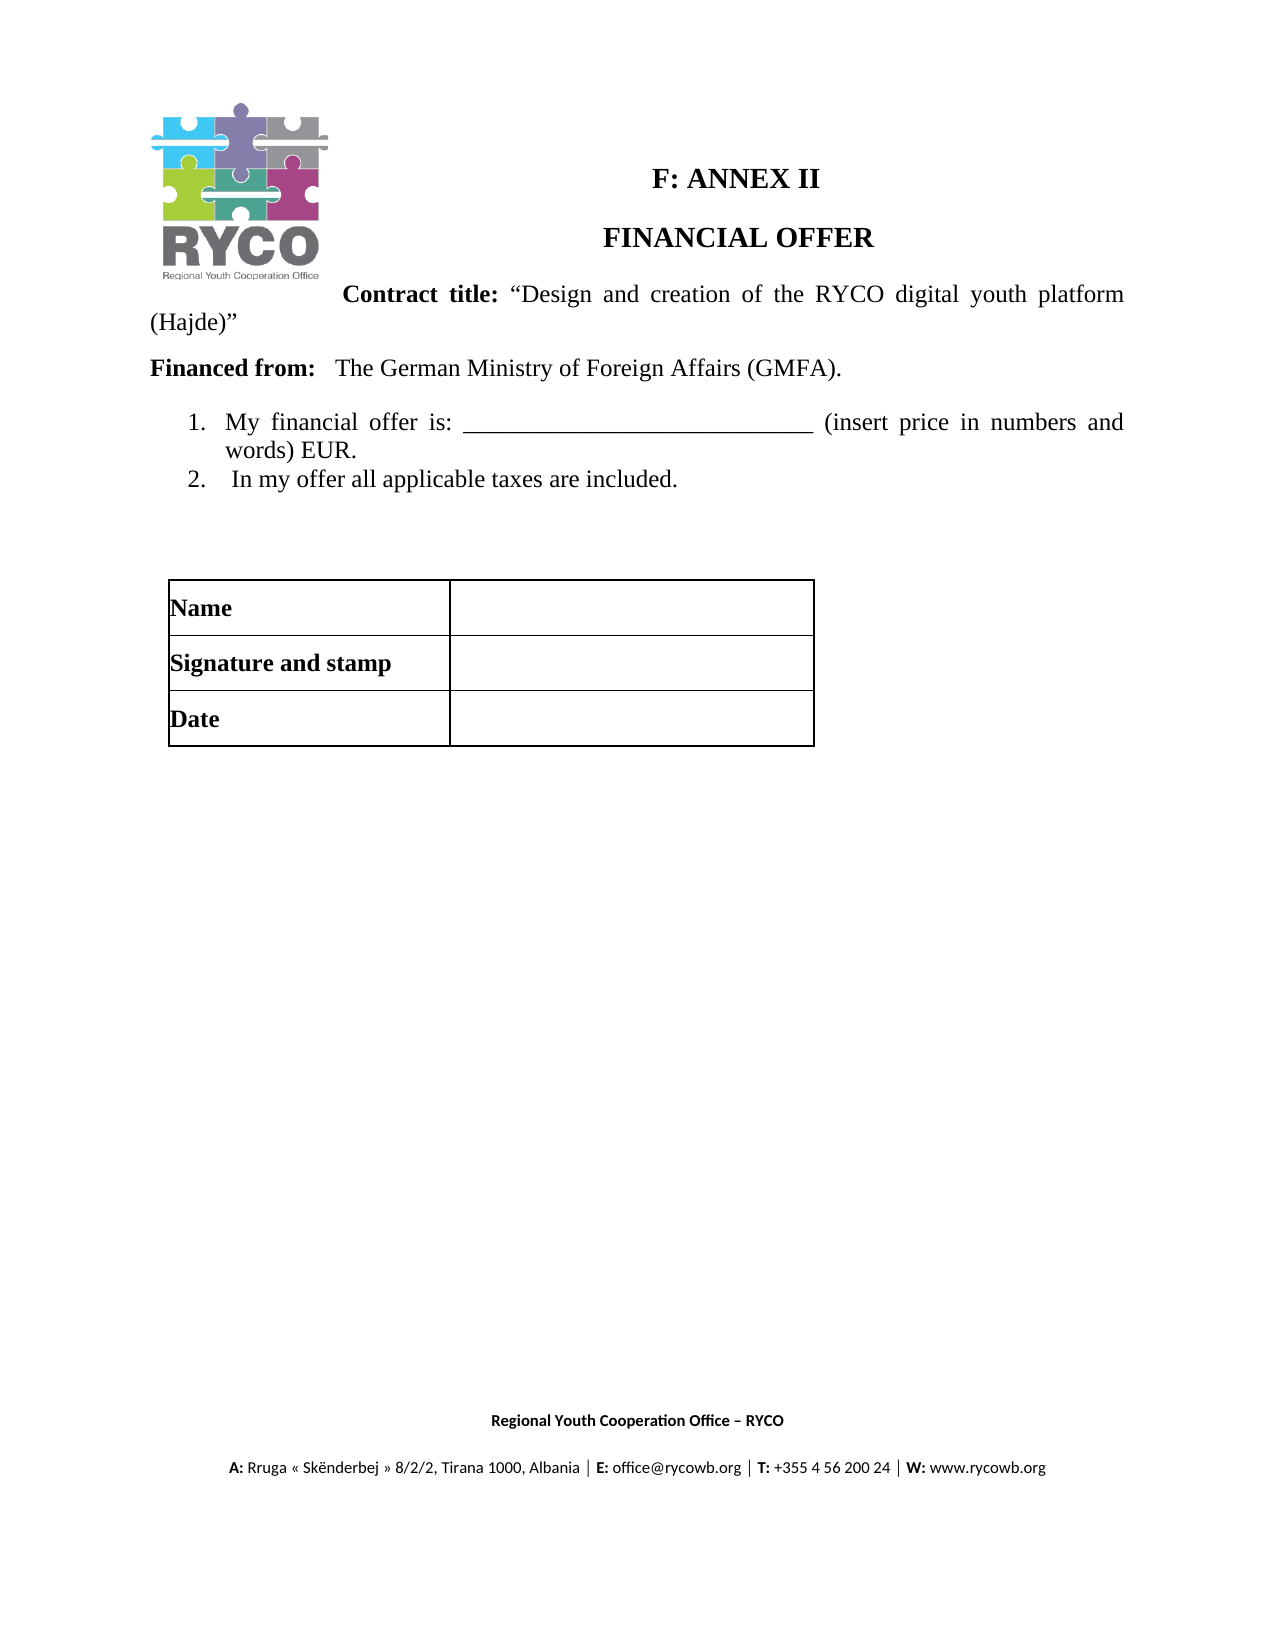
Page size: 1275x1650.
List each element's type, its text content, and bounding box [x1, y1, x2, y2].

table_header Name [170, 581, 449, 634]
text F: ANNEX II [326, 162, 1125, 195]
table_cell Date [170, 691, 449, 745]
text FINANCIAL OFFER [323, 220, 1125, 254]
table_cell [451, 636, 813, 690]
list My financial offer is: ____________________________ (insert price in numbers and words) EUR. [187, 407, 1125, 464]
text Contract title: “Design and creation of the RYCO digital youth platform (Hajde)” [150, 279, 1125, 336]
table_cell Signature and stamp [170, 636, 449, 690]
table_header [451, 581, 813, 634]
table_cell [451, 691, 813, 745]
text Financed from: The German Ministry of Foreign Affairs (GMFA). [150, 353, 1125, 382]
picture [150, 103, 328, 278]
list In my offer all applicable taxes are included. [187, 464, 1125, 493]
